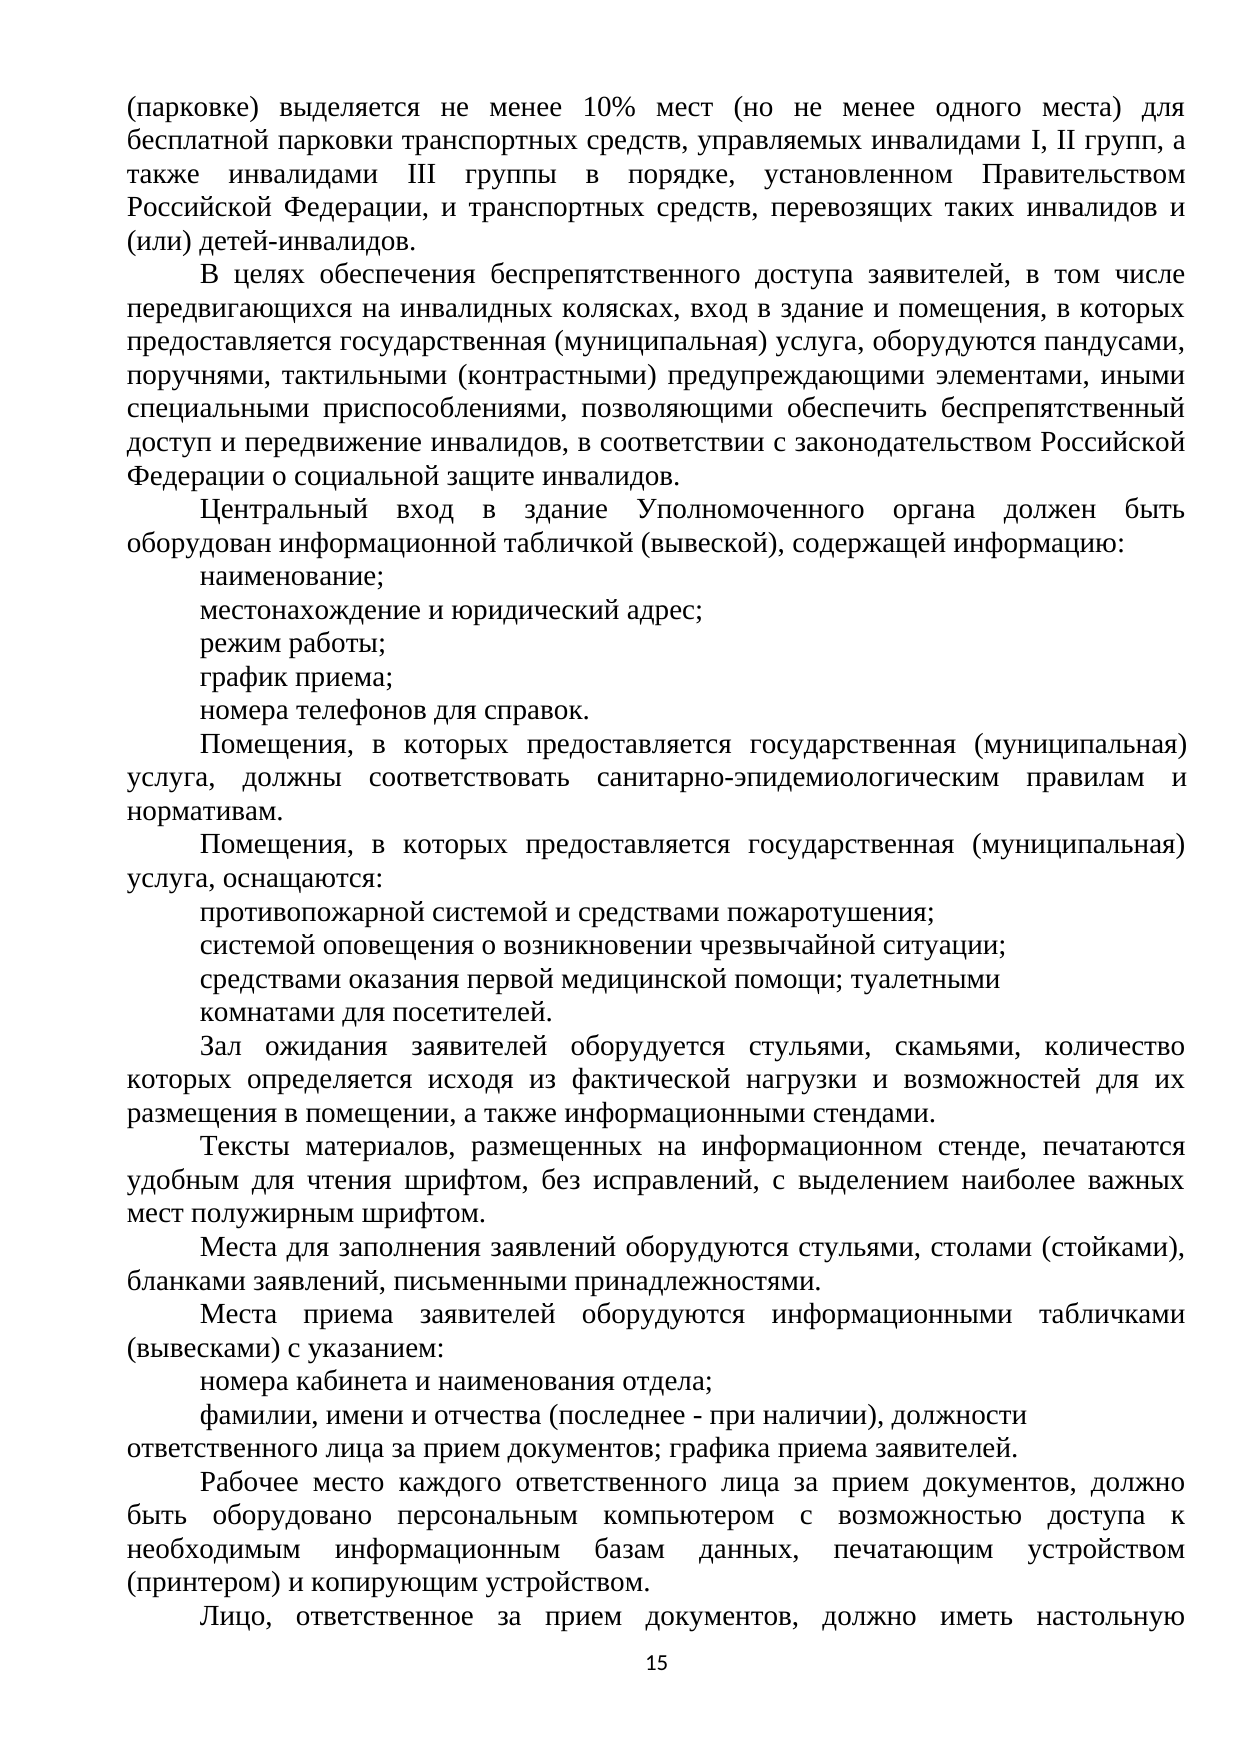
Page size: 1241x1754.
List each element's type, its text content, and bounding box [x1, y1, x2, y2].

text Места для заполнения заявлений оборудуются стульями, столами (стойками), бланками заявлений, письменными принадлежностями. [127, 1229, 1186, 1296]
text график приема; [127, 659, 1188, 692]
text противопожарной системой и средствами пожаротушения; системой оповещения о возникновении чрезвычайной ситуации; средствами оказания первой медицинской помощи; туалетными комнатами для посетителей. [199, 894, 1019, 1028]
text В целях обеспечения беспрепятственного доступа заявителей, в том числе передвигающихся на инвалидных колясках, вход в здание и помещения, в которых предоставляется государственная (муниципальная) услуга, оборудуются пандусами, поручнями, тактильными (контрастными) предупреждающими элементами, иными специальными приспособлениями, позволяющими обеспечить беспрепятственный доступ и передвижение инвалидов, в соответствии с законодательством Российской Федерации о социальной защите инвалидов. [127, 256, 1186, 491]
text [127, 89, 1186, 256]
text Рабочее место каждого ответственного лица за прием документов, должно быть оборудовано персональным компьютером с возможностью доступа к необходимым информационным базам данных, печатающим устройством (принтером) и копирующим устройством. [127, 1464, 1186, 1598]
text Центральный вход в здание Уполномоченного органа должен быть оборудован информационной табличкой (вывеской), содержащей информацию: [127, 491, 1186, 558]
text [127, 1598, 1186, 1632]
text местонахождение и юридический адрес; [127, 592, 1188, 625]
text Зал ожидания заявителей оборудуется стульями, скамьями, количество которых определяется исходя из фактической нагрузки и возможностей для их размещения в помещении, а также информационными стендами. [127, 1028, 1186, 1128]
text номера телефонов для справок. [127, 692, 1188, 726]
text Места приема заявителей оборудуются информационными табличками (вывесками) с указанием: [127, 1296, 1186, 1363]
text Помещения, в которых предоставляется государственная (муниципальная) услуга, оснащаются: [127, 827, 1186, 894]
text режим работы; [127, 625, 1188, 659]
text Помещения, в которых предоставляется государственная (муниципальная) услуга, должны соответствовать санитарно-эпидемиологическим правилам и нормативам. [127, 726, 1188, 827]
text Тексты материалов, размещенных на информационном стенде, печатаются удобным для чтения шрифтом, без исправлений, с выделением наиболее важных мест полужирным шрифтом. [127, 1128, 1186, 1229]
text номера кабинета и наименования отдела; [127, 1363, 1188, 1397]
text фамилии, имени и отчества (последнее - при наличии), должности ответственного лица за прием документов; графика приема заявителей. [127, 1397, 1186, 1464]
text наименование; [127, 558, 1188, 592]
